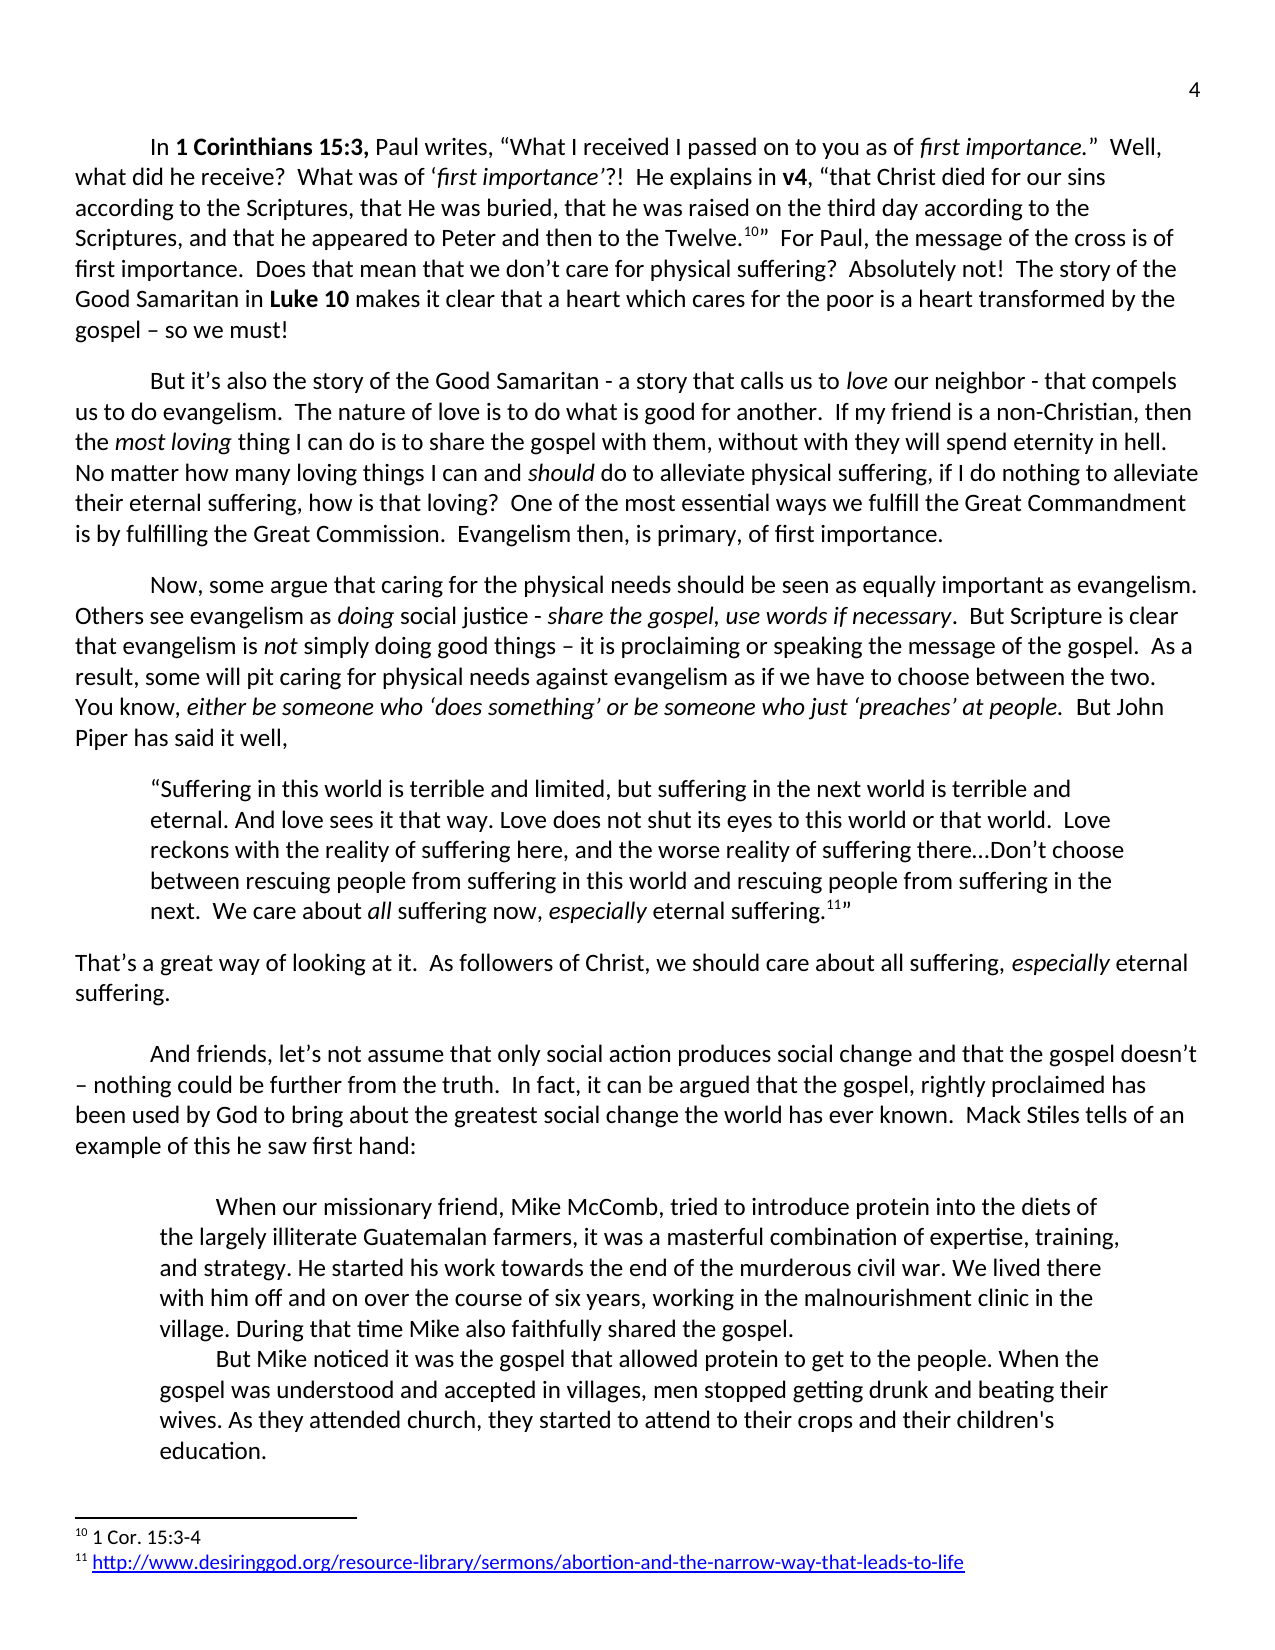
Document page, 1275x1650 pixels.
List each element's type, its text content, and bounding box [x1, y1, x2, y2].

text That’s a great way of looking at it. As followers of Christ, we should care about all suffering, especially eternal suffering. [75, 947, 1200, 1008]
list When our missionary friend, Mike McComb, tried to introduce protein into the diets of the largely illiterate Guatemalan farmers, it was a masterful combination of expertise, training, and strategy. He started his work towards the end of the murderous civil war. We lived there with him off and on over the course of six years, working in the malnourishment clinic in the village. During that time Mike also faithfully shared the gospel. [159, 1191, 1125, 1344]
text Now, some argue that caring for the physical needs should be seen as equally important as evangelism. Others see evangelism as doing social justice - share the gospel, use words if necessary. But Scripture is clear that evangelism is not simply doing good things – it is proclaiming or speaking the message of the gospel. As a result, some will pit caring for physical needs against evangelism as if we have to choose between the two. You know, either be someone who ‘does something’ or be someone who just ‘preaches’ at people. But John Piper has said it well, [75, 569, 1200, 753]
text And friends, let’s not assume that only social action produces social change and that the gospel doesn’t – nothing could be further from the truth. In fact, it can be argued that the gospel, rightly proclaimed has been used by God to bring about the greatest social change the world has ever known. Mack Stiles tells of an example of this he saw first hand: [75, 1038, 1200, 1161]
text In 1 Corinthians 15:3, Paul writes, “What I received I passed on to you as of first importance.” Well, what did he receive? What was of ‘first importance’?! He explains in v4, “that Christ died for our sins according to the Scriptures, that He was buried, that he was raised on the third day according to the Scriptures, and that he appeared to Peter and then to the Twelve.” For Paul, the message of the cross is of first importance. Does that mean that we don’t care for physical suffering? Absolutely not! The story of the Good Samaritan in Luke 10 makes it clear that a heart which cares for the poor is a heart transformed by the gospel – so we must! [75, 131, 1200, 345]
text “Suffering in this world is terrible and limited, but suffering in the next world is terrible and eternal. And love sees it that way. Love does not shut its eyes to this world or that world. Love reckons with the reality of suffering here, and the worse reality of suffering there…Don’t choose between rescuing people from suffering in this world and rescuing people from suffering in the next. We care about all suffering now, especially eternal suffering.” [150, 773, 1125, 926]
list But Mike noticed it was the gospel that allowed protein to get to the people. When the gospel was understood and accepted in villages, men stopped getting drunk and beating their wives. As they attended church, they started to attend to their crops and their children's education. [159, 1344, 1125, 1466]
text But it’s also the story of the Good Samaritan - a story that calls us to love our neighbor - that compels us to do evangelism. The nature of love is to do what is good for another. If my friend is a non-Christian, then the most loving thing I can do is to share the gospel with them, without with they will spend eternity in hell. No matter how many loving things I can and should do to alleviate physical suffering, if I do nothing to alleviate their eternal suffering, how is that loving? One of the most essential ways we fulfill the Great Commandment is by fulfilling the Great Commission. Evangelism then, is primary, of first importance. [75, 366, 1200, 549]
